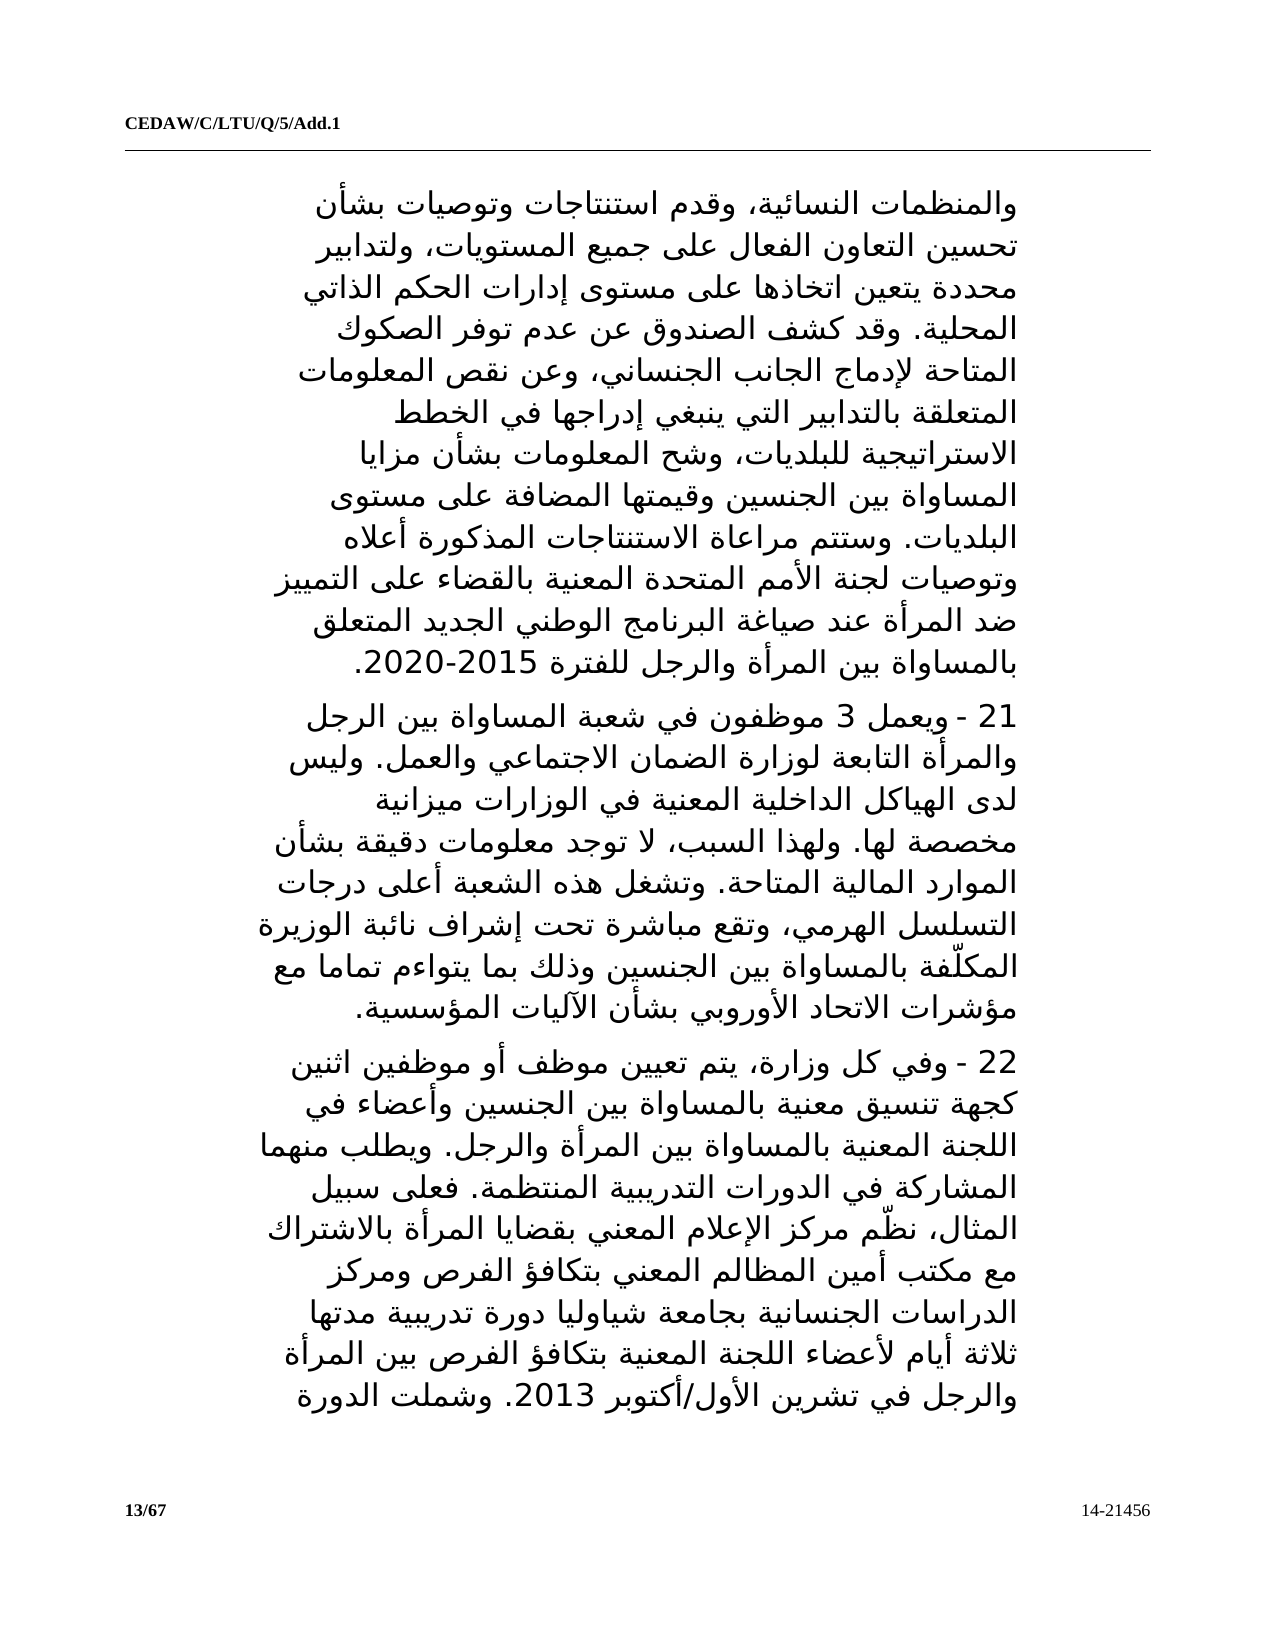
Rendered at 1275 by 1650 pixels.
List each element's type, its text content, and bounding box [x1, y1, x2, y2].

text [256, 1040, 1018, 1415]
text 21 - ويعمل 3 موظفون في شعبة المساواة بين الرجل والمرأة التابعة لوزارة الضمان الاجتماعي والعمل. وليس لدى الهياكل الداخلية المعنية في الوزارات ميزانية مخصصة لها. ولهذا السبب، لا توجد معلومات دقيقة بشأن الموارد المالية المتاحة. وتشغل هذه الشعبة أعلى درجات التسلسل الهرمي، وتقع مباشرة تحت إشراف نائبة الوزيرة المكلّفة بالمساواة بين الجنسين وذلك بما يتواءم تماما مع مؤشرات الاتحاد الأوروبي بشأن الآليات المؤسسية. [256, 694, 1018, 1027]
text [256, 181, 1018, 681]
